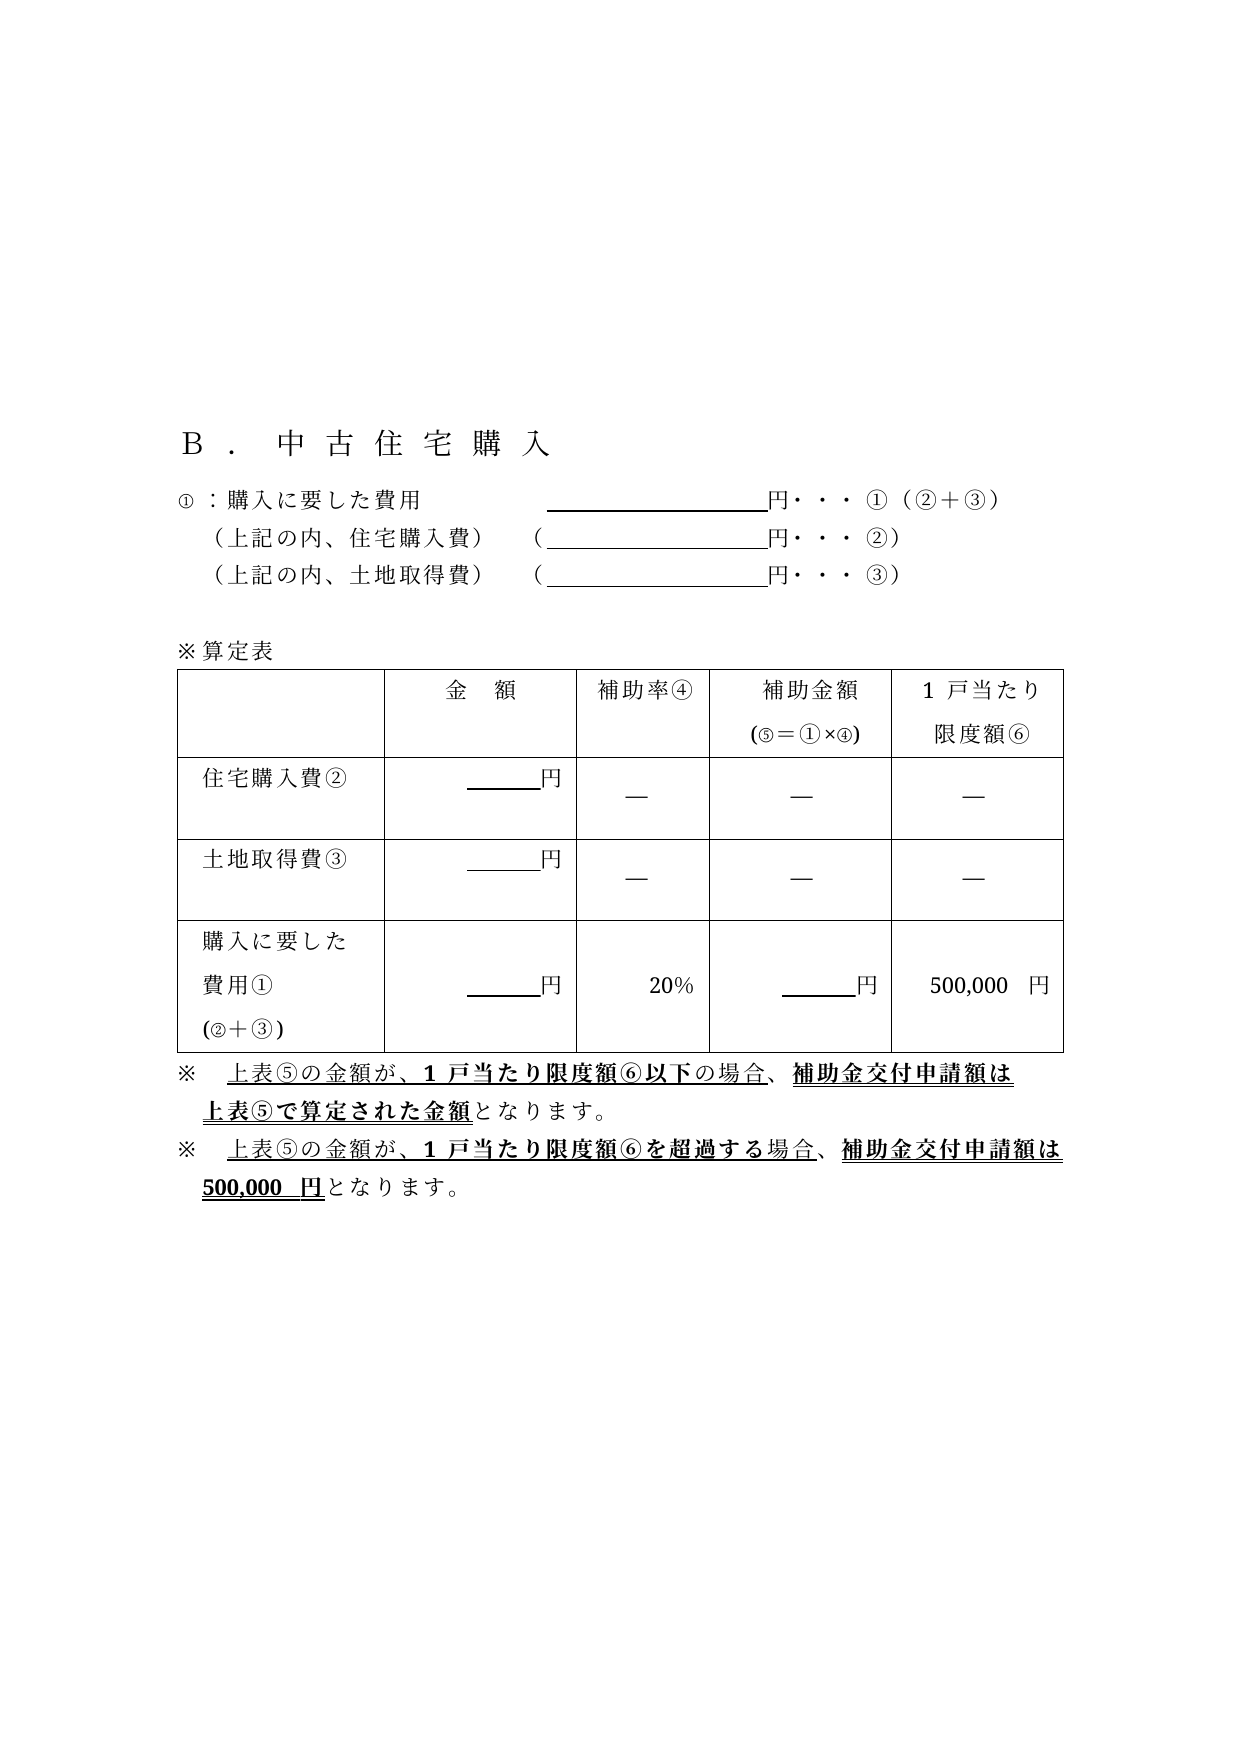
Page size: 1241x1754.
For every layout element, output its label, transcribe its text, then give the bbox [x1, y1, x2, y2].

table_cell 購入に要した 費用① (②＋③) [178, 921, 384, 1052]
table_cell 土地取得費③ [178, 840, 384, 920]
table_cell － [577, 758, 709, 838]
table_header [178, 670, 384, 757]
text ①：購入に要した費用 円･･･①（②＋③） [178, 480, 1063, 518]
text ※ 上表⑤の金額が、1戸当たり限度額⑥以下の場合、補助金交付申請額は [178, 1053, 1063, 1091]
table_header 金 額 [385, 670, 576, 757]
table_header 補助率④ [577, 670, 709, 757]
text 上表⑤で算定された金額となります。 [178, 1091, 1063, 1129]
table_cell 円 [710, 921, 891, 1052]
table_cell 円 [385, 921, 576, 1052]
table_cell － [577, 840, 709, 920]
text ※ 上表⑤の金額が、1戸当たり限度額⑥を超過する場合、補助金交付申請額は [178, 1129, 1063, 1167]
text Ｂ．中古住宅購入 [178, 404, 1063, 480]
table_header 1戸当たり 限度額⑥ [892, 670, 1063, 757]
table_cell － [892, 840, 1063, 920]
text ※算定表 [178, 631, 1063, 669]
table_cell － [892, 758, 1063, 838]
text 500,000円となります。 [178, 1167, 1063, 1204]
table_cell － [710, 758, 891, 838]
text （上記の内、土地取得費） （ 円･･･③） [178, 556, 1063, 593]
table_header 補助金額 (⑤＝①×④) [710, 670, 891, 757]
table_cell 住宅購入費② [178, 758, 384, 838]
table_cell － [710, 840, 891, 920]
table_cell 20％ [577, 921, 709, 1052]
text （上記の内、住宅購入費） （ 円･･･②） [178, 518, 1063, 556]
table_cell 円 [385, 758, 576, 838]
table_cell 500,000円 [892, 921, 1063, 1052]
table_cell 円 [385, 840, 576, 920]
